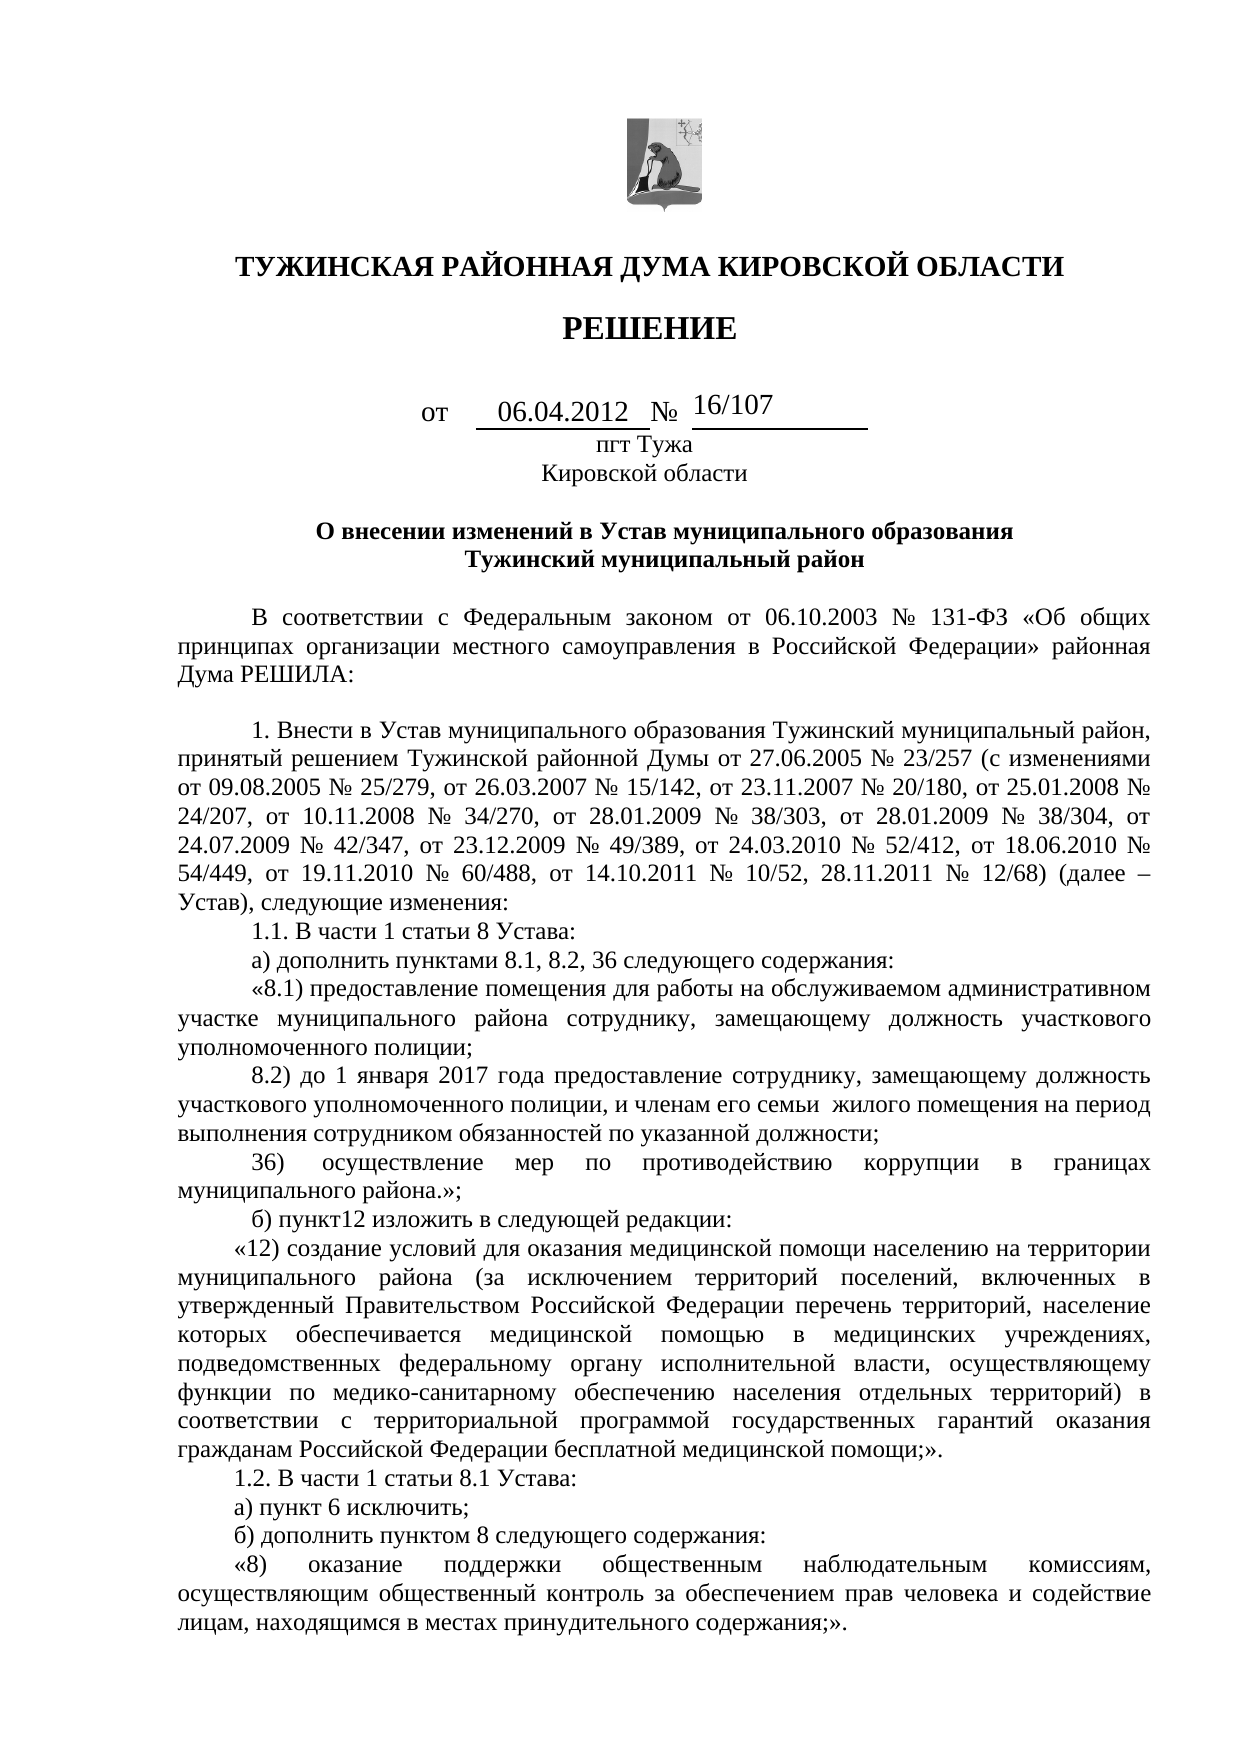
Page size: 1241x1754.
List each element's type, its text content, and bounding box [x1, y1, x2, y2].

text а) пункт 6 исключить; [177, 1492, 1152, 1521]
table_cell 06.04.2012 [476, 388, 650, 428]
text 8.2) до 1 января 2017 года предоставление сотруднику, замещающему должность участкового уполномоченного полиции, и членам его семьи жилого помещения на период выполнения сотрудником обязанностей по указанной должности; [177, 1061, 1152, 1147]
text В соответствии с Федеральным законом от 06.10.2003 № 131-ФЗ «Об общих принципах организации местного самоуправления в Российской Федерации» районная Дума РЕШИЛА: [177, 602, 1152, 688]
text 36) осуществление мер по противодействию коррупции в границах муниципального района.»; [177, 1147, 1152, 1204]
text 1. Внести в Устав муниципального образования Тужинский муниципальный район, принятый решением Тужинской районной Думы от 27.06.2005 № 23/257 (с изменениями от 09.08.2005 № 25/279, от 26.03.2007 № 15/142, от 23.11.2007 № 20/180, от 25.01.2008 № 24/207, от 10.11.2008 № 34/270, от 28.01.2009 № 38/303, от 28.01.2009 № 38/304, от 24.07.2009 № 42/347, от 23.12.2009 № 49/389, от 24.03.2010 № 52/412, от 18.06.2010 № 54/449, от 19.11.2010 № 60/488, от 14.10.2011 № 10/52, 28.11.2011 № 12/68) (далее – Устав), следующие изменения: [177, 715, 1152, 916]
table_cell пгт Тужа Кировской области [421, 428, 868, 487]
table_cell № [650, 388, 692, 428]
table_cell 16/107 [692, 388, 868, 428]
text б) дополнить пунктом 8 следующего содержания: [177, 1521, 1152, 1549]
text «8.1) предоставление помещения для работы на обслуживаемом административном участке муниципального района сотруднику, замещающему должность участкового уполномоченного полиции; [177, 973, 1152, 1061]
table_cell от [421, 388, 476, 428]
text 1.1. В части 1 статьи 8 Устава: [177, 916, 1152, 945]
table_header ТУЖИНСКАЯ РАЙОННАЯ ДУМА КИРОВСКОЙ ОБЛАСТИ РЕШЕНИЕ [177, 212, 1122, 387]
text «12) создание условий для оказания медицинской помощи населению на территории муниципального района (за исключением территорий поселений, включенных в утвержденный Правительством Российской Федерации перечень территорий, население которых обеспечивается медицинской помощью в медицинских учреждениях, подведомственных федеральному органу исполнительной власти, осуществляющему функции по медико-санитарному обеспечению населения отдельных территорий) в соответствии с территориальной программой государственных гарантий оказания гражданам Российской Федерации бесплатной медицинской помощи;». [177, 1233, 1152, 1463]
text б) пункт12 изложить в следующей редакции: [177, 1204, 1152, 1233]
text О внесении изменений в Устав муниципального образования [177, 516, 1152, 544]
text а) дополнить пунктами 8.1, 8.2, 36 следующего содержания: [177, 945, 1152, 973]
text 1.2. В части 1 статьи 8.1 Устава: [177, 1463, 1152, 1492]
text «8) оказание поддержки общественным наблюдательным комиссиям, осуществляющим общественный контроль за обеспечением прав человека и содействие лицам, находящимся в местах принудительного содержания;». [177, 1549, 1152, 1636]
text Тужинский муниципальный район [177, 544, 1152, 573]
